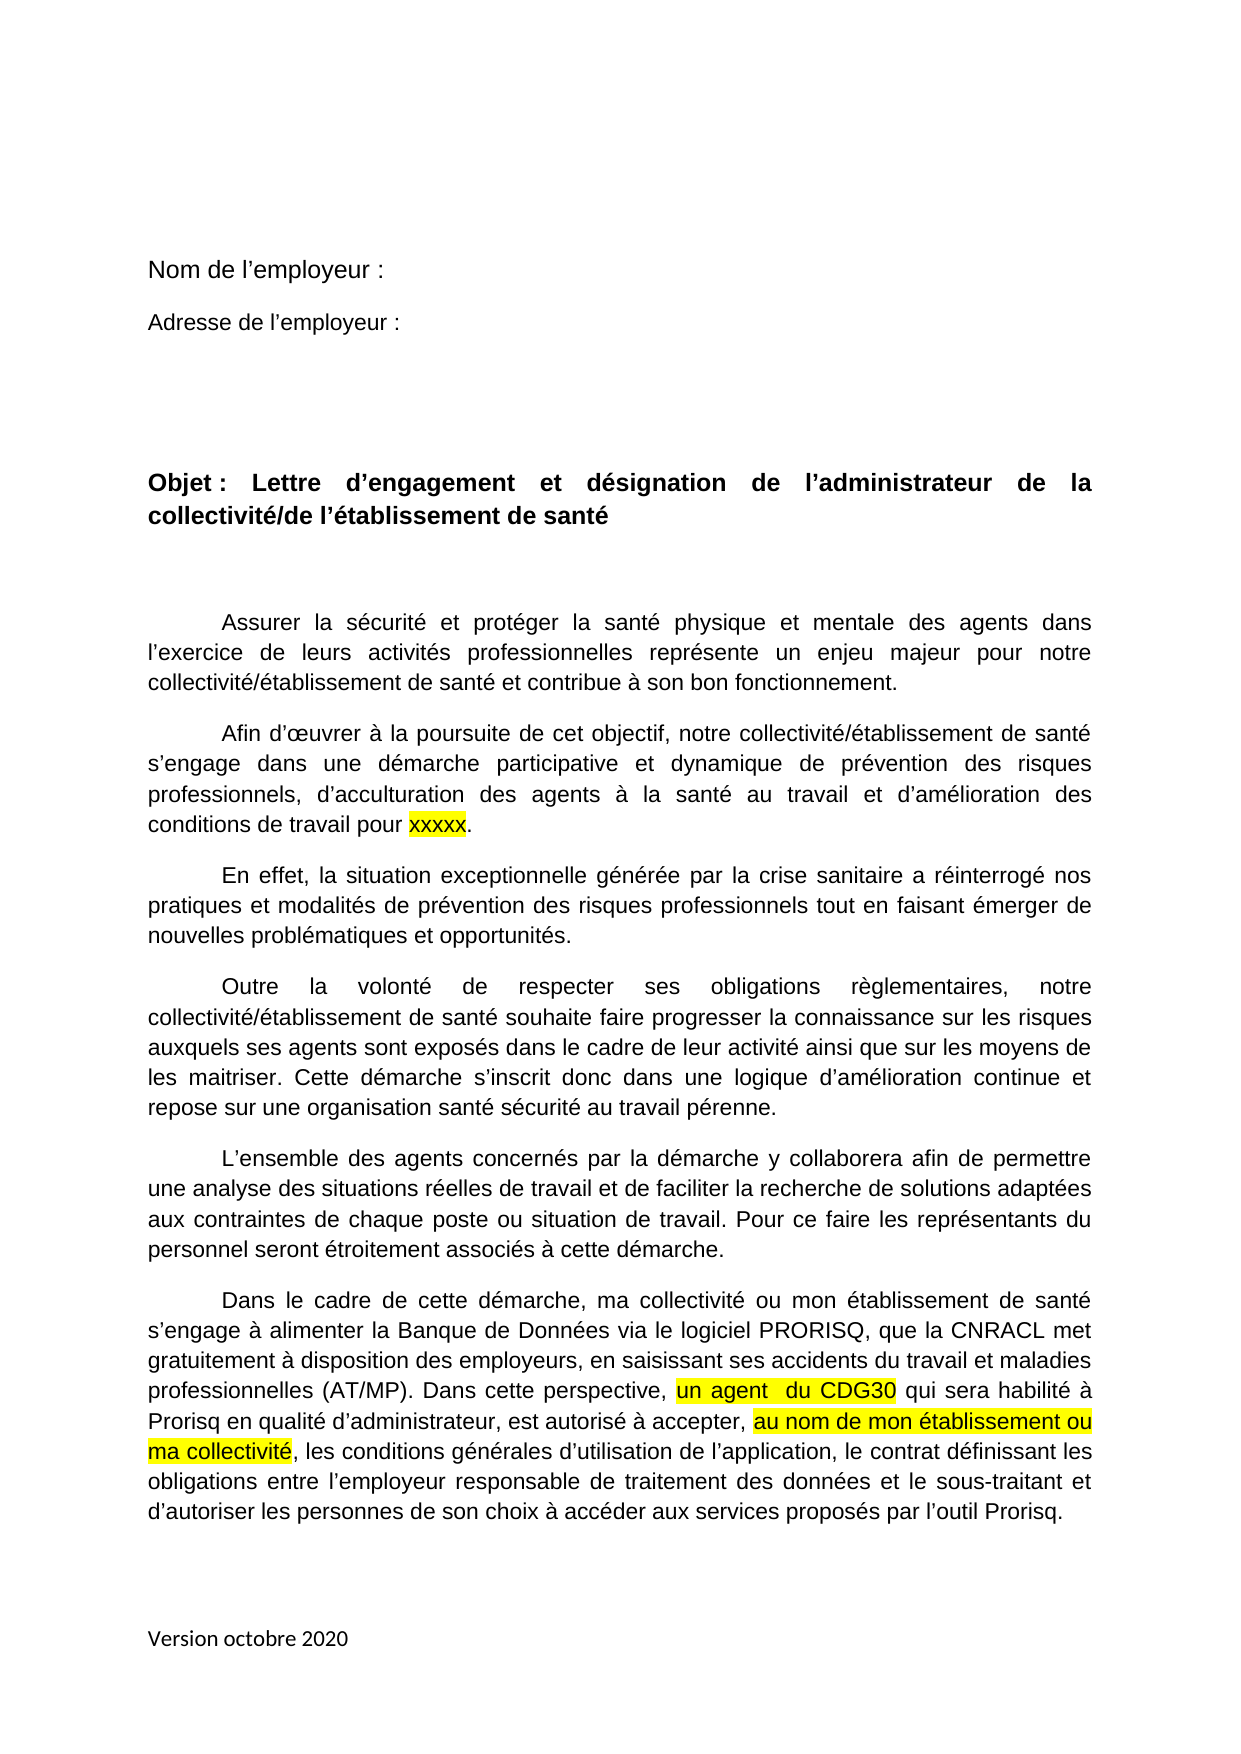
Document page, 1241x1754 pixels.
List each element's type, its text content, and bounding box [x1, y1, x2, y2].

text Adresse de l’employeur : [148, 309, 1092, 336]
text Dans le cadre de cette démarche, ma collectivité ou mon établissement de santé s’engage à alimenter la Banque de Données via le logiciel PRORISQ, que la CNRACL met gratuitement à disposition des employeurs, en saisissant ses accidents du travail et maladies professionnelles (AT/MP). Dans cette perspective, un agent du CDG30 qui sera habilité à Prorisq en qualité d’administrateur, est autorisé à accepter, au nom de mon établissement ou ma collectivité, les conditions générales d’utilisation de l’application, le contrat définissant les obligations entre l’employeur responsable de traitement des données et le sous-traitant et d’autoriser les personnes de son choix à accéder aux services proposés par l’outil Prorisq. [148, 1287, 1092, 1525]
text L’ensemble des agents concernés par la démarche y collaborera afin de permettre une analyse des situations réelles de travail et de faciliter la recherche de solutions adaptées aux contraintes de chaque poste ou situation de travail. Pour ce faire les représentants du personnel seront étroitement associés à cette démarche. [148, 1145, 1092, 1262]
text En effet, la situation exceptionnelle générée par la crise sanitaire a réinterrogé nos pratiques et modalités de prévention des risques professionnels tout en faisant émerger de nouvelles problématiques et opportunités. [148, 862, 1092, 949]
text Nom de l’employeur : [148, 255, 1092, 284]
text Objet : Lettre d’engagement et désignation de l’administrateur de la collectivité/de l’établissement de santé [148, 468, 1092, 530]
text Assurer la sécurité et protéger la santé physique et mentale des agents dans l’exercice de leurs activités professionnelles représente un enjeu majeur pour notre collectivité/établissement de santé et contribue à son bon fonctionnement. [148, 609, 1092, 696]
text Outre la volonté de respecter ses obligations règlementaires, notre collectivité/établissement de santé souhaite faire progresser la connaissance sur les risques auxquels ses agents sont exposés dans le cadre de leur activité ainsi que sur les moyens de les maitriser. Cette démarche s’inscrit donc dans une logique d’amélioration continue et repose sur une organisation santé sécurité au travail pérenne. [148, 973, 1092, 1121]
text Afin d’œuvrer à la poursuite de cet objectif, notre collectivité/établissement de santé s’engage dans une démarche participative et dynamique de prévention des risques professionnels, d’acculturation des agents à la santé au travail et d’amélioration des conditions de travail pour xxxxx. [148, 720, 1092, 837]
